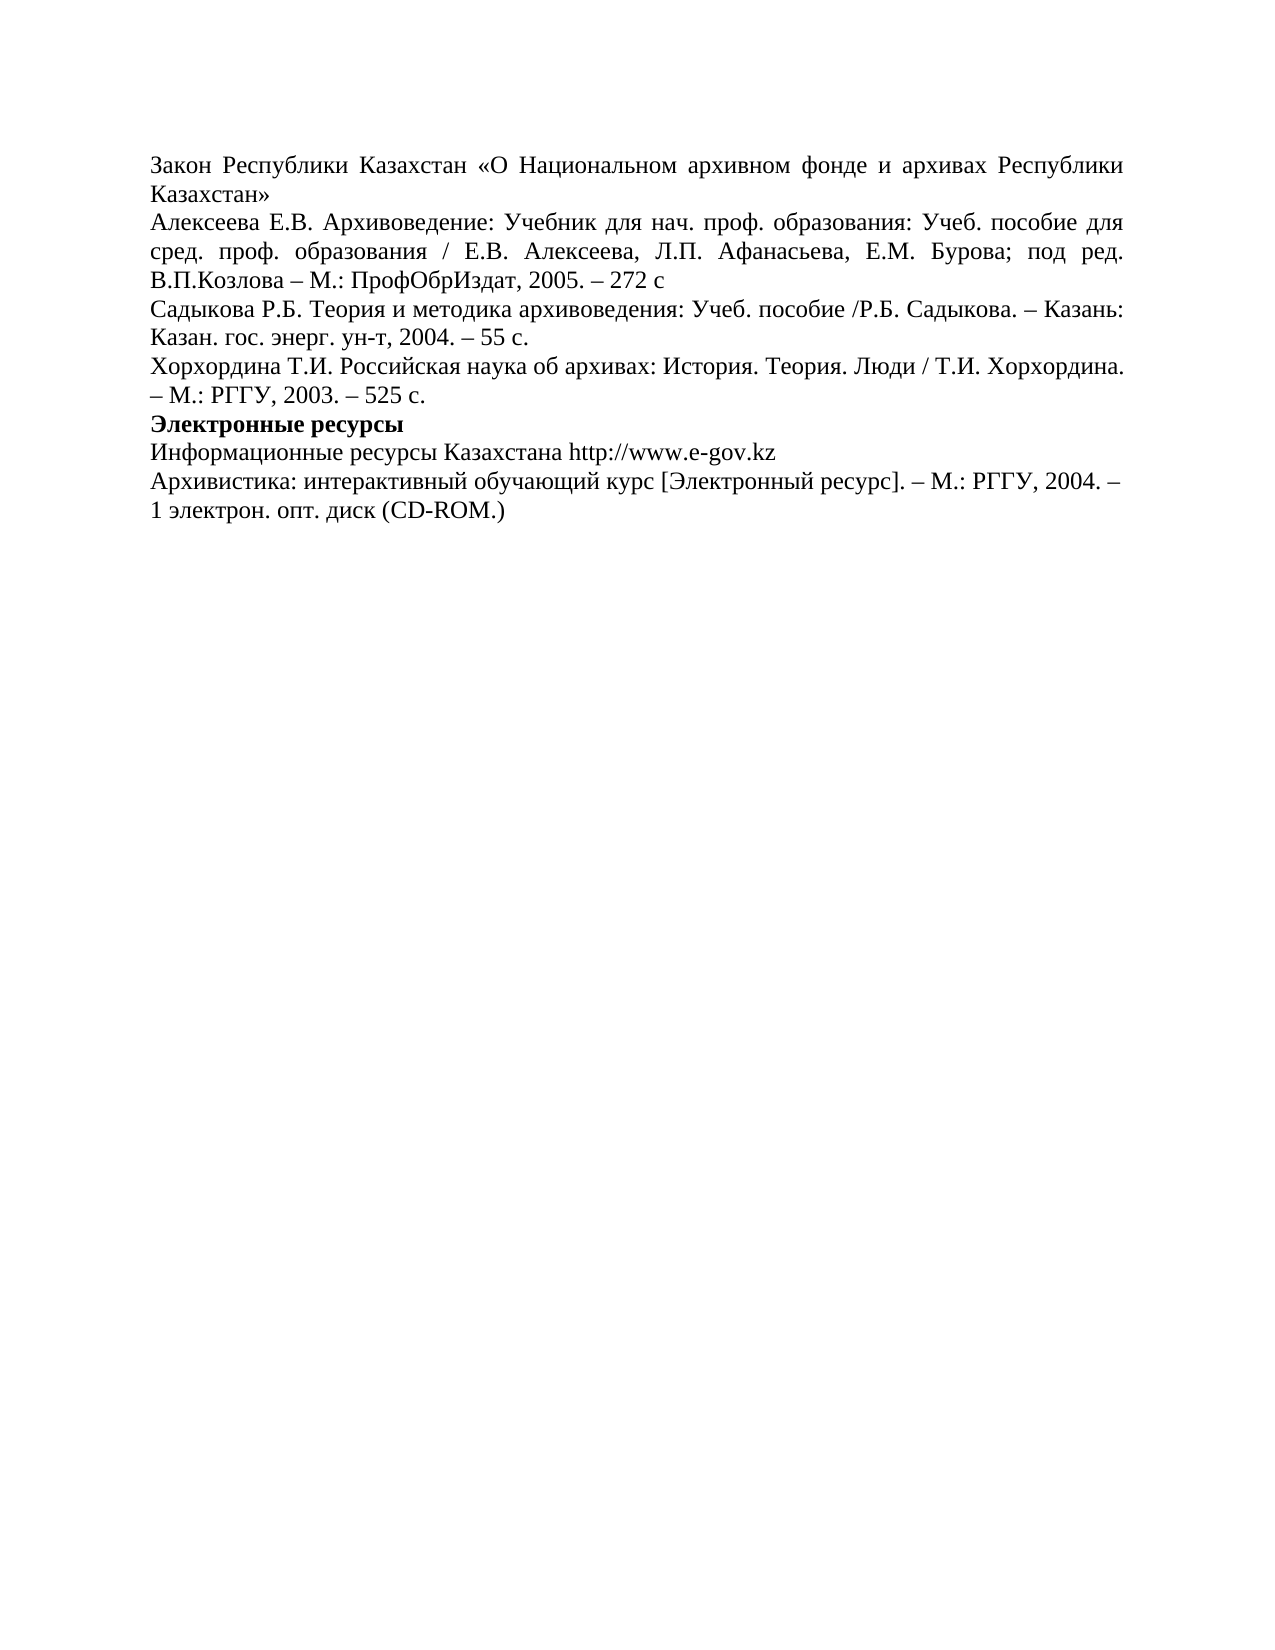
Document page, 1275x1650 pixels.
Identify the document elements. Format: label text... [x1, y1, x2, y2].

text Алексеева Е.В. Архивоведение: Учебник для нач. проф. образования: Учеб. пособие для сред. проф. образования / Е.В. Алексеева, Л.П. Афанасьева, Е.М. Бурова; под ред. В.П.Козлова – М.: ПрофОбрИздат, 2005. – 272 с [150, 207, 1125, 294]
text Садыкова Р.Б. Теория и методика архивоведения: Учеб. пособие /Р.Б. Садыкова. – Казань: Казан. гос. энерг. ун-т, 2004. – 55 с. [150, 294, 1125, 351]
text Хорхордина Т.И. Российская наука об архивах: История. Теория. Люди / Т.И. Хорхордина. – М.: РГГУ, 2003. – 525 с. [150, 351, 1125, 409]
text Архивистика: интерактивный обучающий курс [Электронный ресурс]. – М.: РГГУ, 2004. – 1 электрон. опт. диск (CD-ROM.) [150, 466, 1125, 524]
text Закон Республики Казахстан «О Национальном архивном фонде и архивах Республики Казахстан» [150, 150, 1125, 207]
text Электронные ресурсы [150, 409, 1125, 437]
text Информационные ресурсы Казахстана http://www.e-gov.kz [150, 437, 1125, 466]
